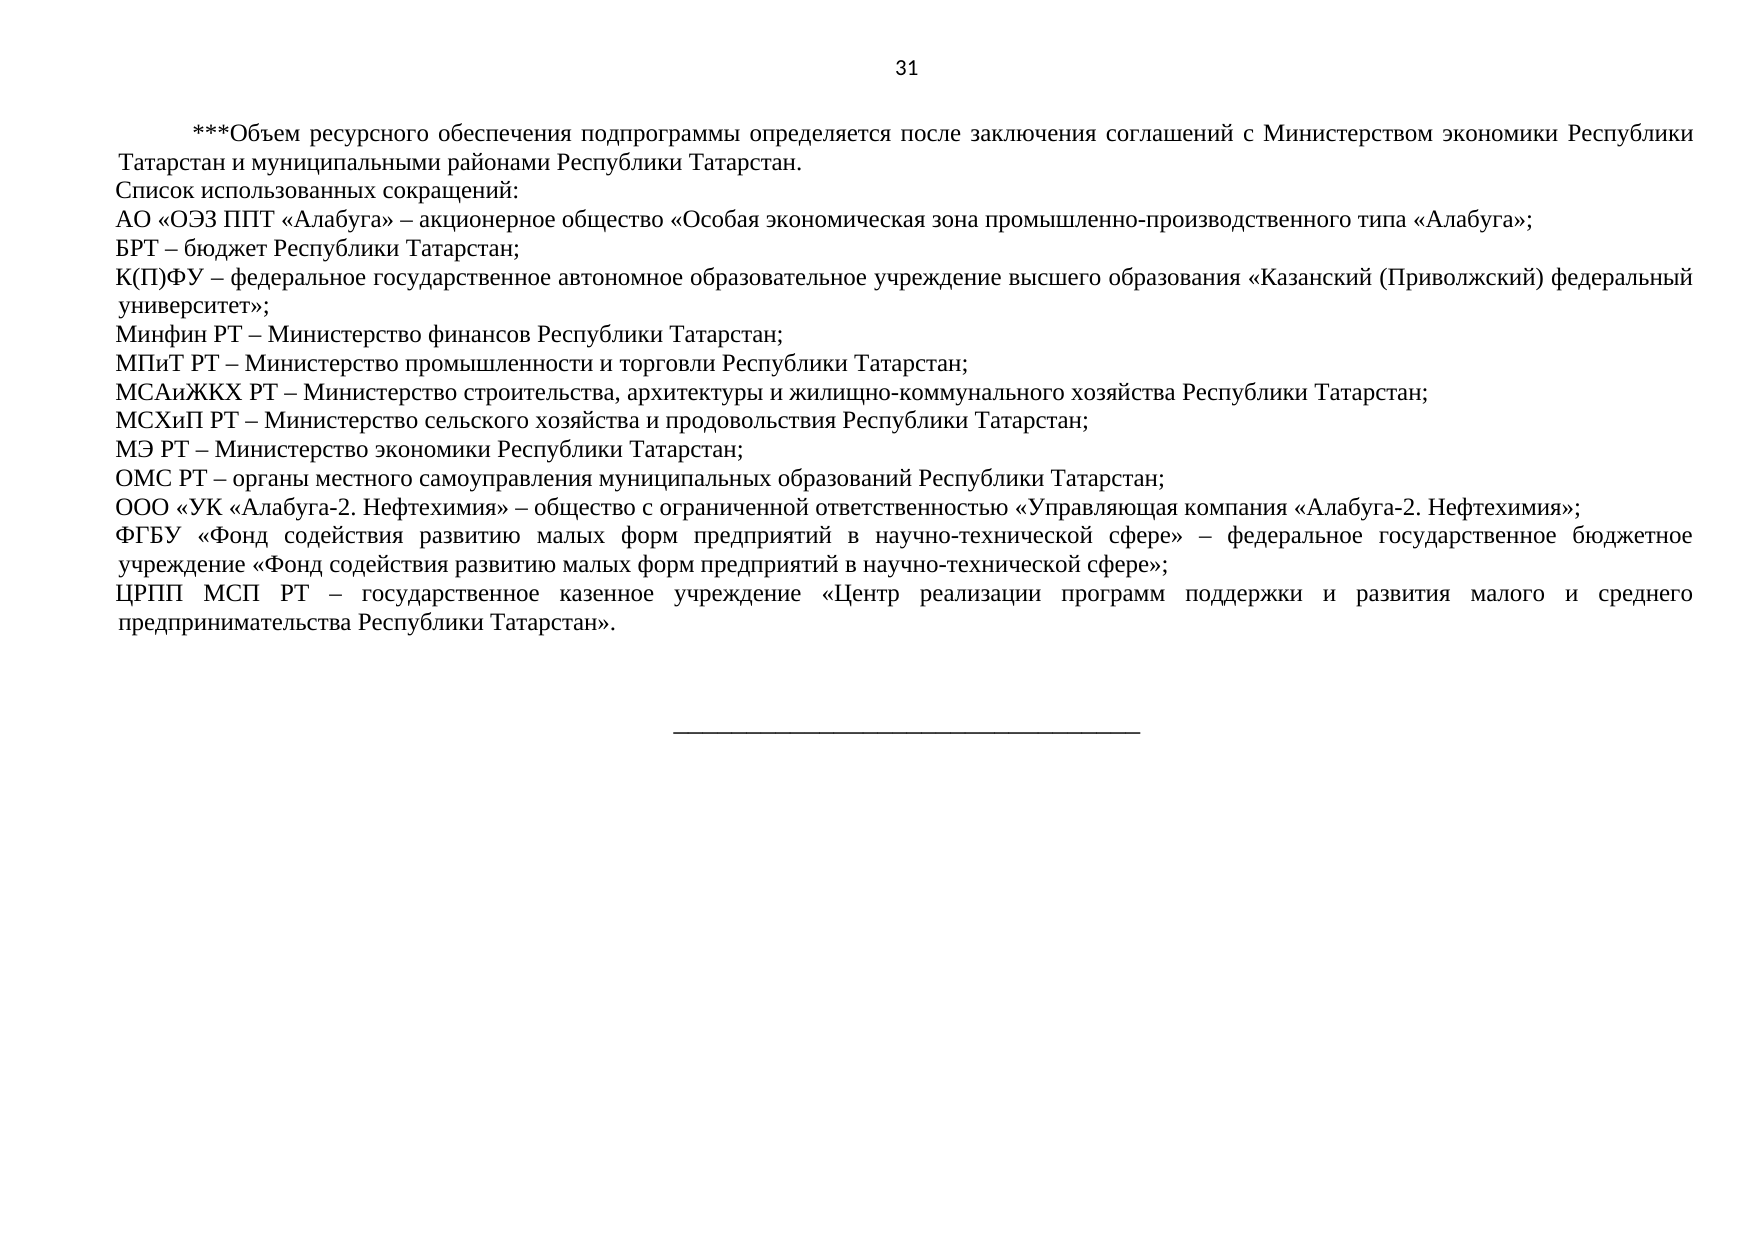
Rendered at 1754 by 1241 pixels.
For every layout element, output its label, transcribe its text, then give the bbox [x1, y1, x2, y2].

text ФГБУ «Фонд содействия развитию малых форм предприятий в научно-технической сфере» – федеральное государственное бюджетное учреждение «Фонд содействия развитию малых форм предприятий в научно-технической сфере»; [115, 521, 1695, 578]
text БРТ – бюджет Республики Татарстан; [115, 233, 1695, 262]
text МЭ РТ – Министерство экономики Республики Татарстан; [115, 434, 1695, 463]
text АО «ОЭЗ ППТ «Алабуга» – акционерное общество «Особая экономическая зона промышленно-производственного типа «Алабуга»; [115, 204, 1695, 233]
text К(П)ФУ – федеральное государственное автономное образовательное учреждение высшего образования «Казанский (Приволжский) федеральный университет»; [115, 262, 1695, 319]
text МСХиП РТ – Министерство сельского хозяйства и продовольствия Республики Татарстан; [115, 406, 1695, 434]
text ОМС РТ – органы местного самоуправления муниципальных образований Республики Татарстан; [115, 463, 1695, 492]
text ООО «УК «Алабуга-2. Нефтехимия» – общество с ограниченной ответственностью «Управляющая компания «Алабуга-2. Нефтехимия»; [115, 492, 1695, 521]
text МПиТ РТ – Министерство промышленности и торговли Республики Татарстан; [115, 348, 1695, 377]
text ________________________________ [118, 703, 1695, 736]
text Список использованных сокращений: [115, 176, 1695, 204]
text МСАиЖКХ РТ – Министерство строительства, архитектуры и жилищно-коммунального хозяйства Республики Татарстан; [115, 377, 1695, 406]
text ЦРПП МСП РТ – государственное казенное учреждение «Центр реализации программ поддержки и развития малого и среднего предпринимательства Республики Татарстан». [115, 578, 1695, 636]
text Минфин РТ – Министерство финансов Республики Татарстан; [115, 319, 1695, 348]
text ***Объем ресурсного обеспечения подпрограммы определяется после заключения соглашений с Министерством экономики Республики Татарстан и муниципальными районами Республики Татарстан. [118, 118, 1695, 176]
